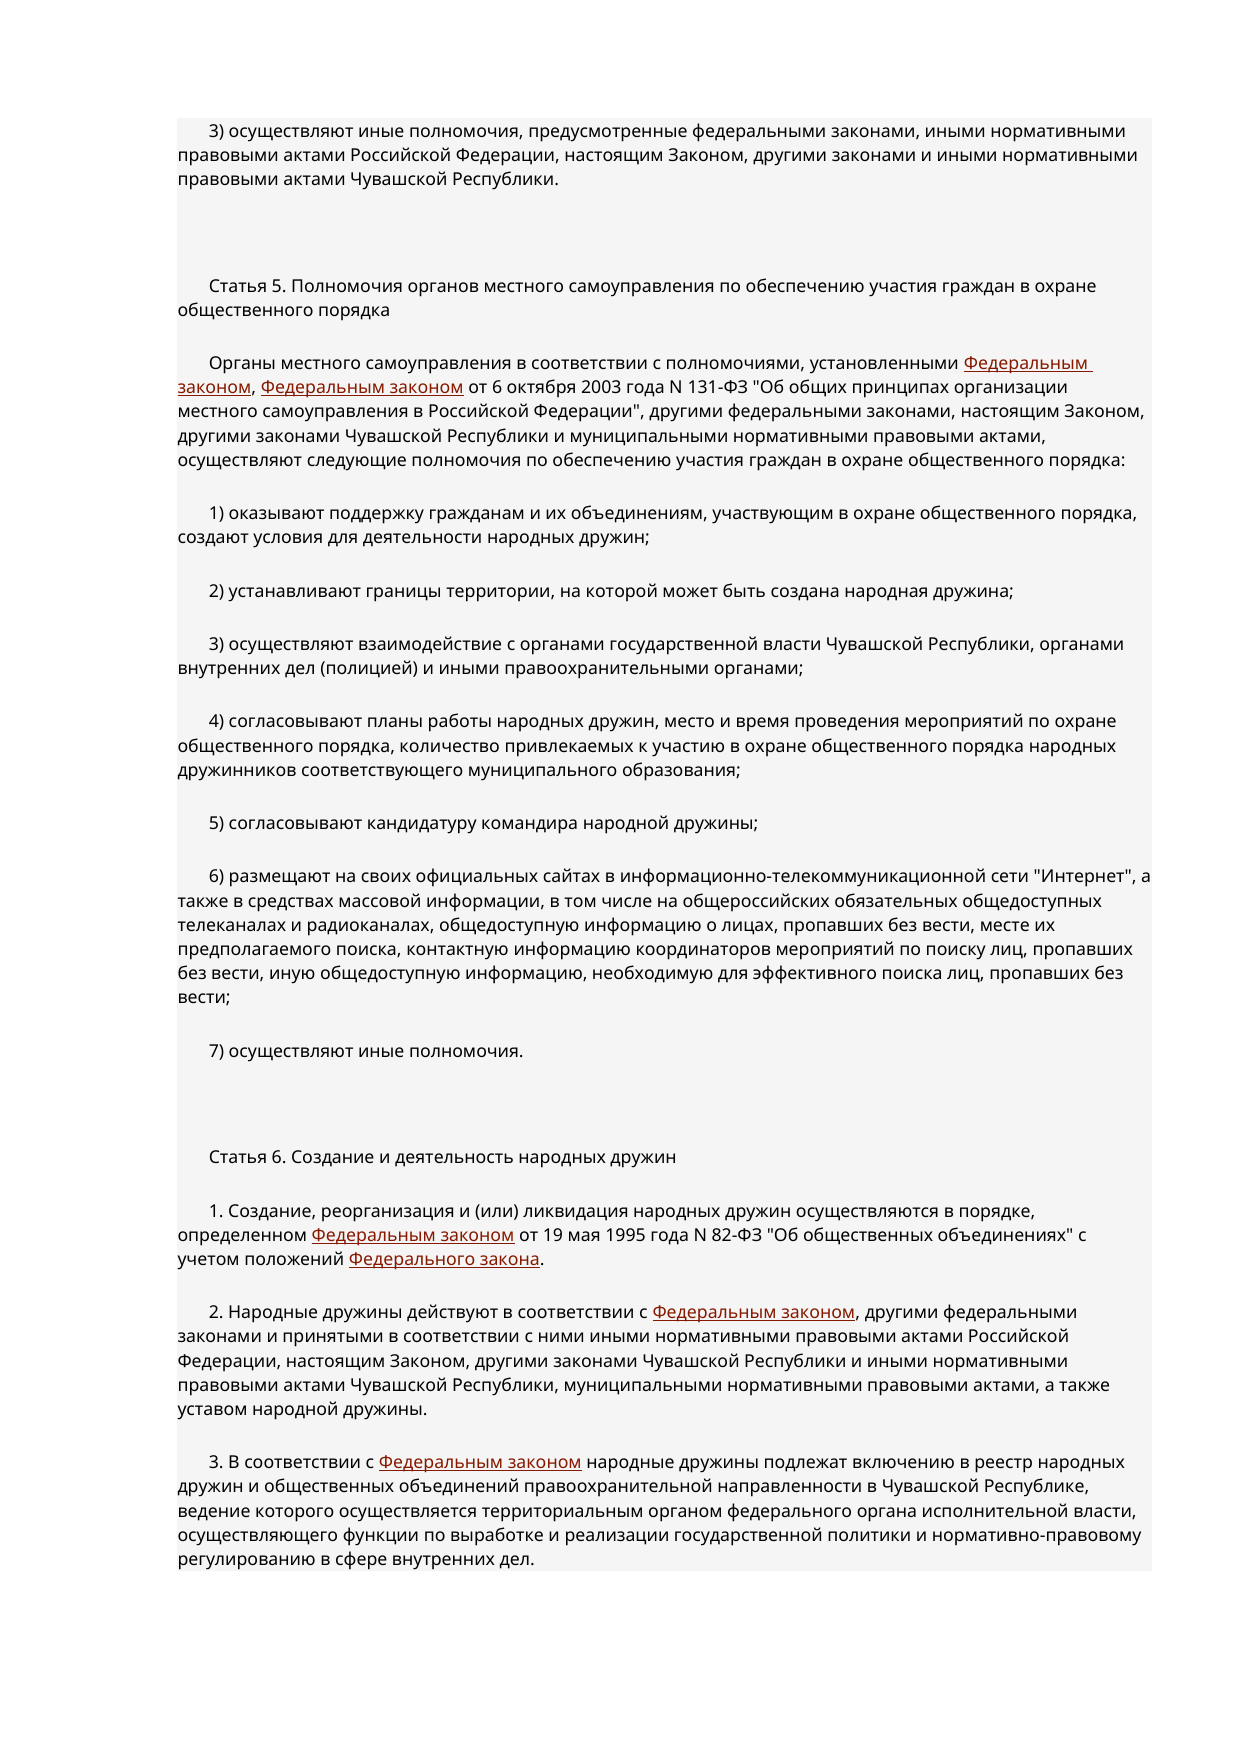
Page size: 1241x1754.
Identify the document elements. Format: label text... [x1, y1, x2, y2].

text 7) осуществляют иные полномочия. [177, 1038, 1152, 1062]
text 2) устанавливают границы территории, на которой может быть создана народная дружина; [177, 578, 1152, 602]
text 6) размещают на своих официальных сайтах в информационно-телекоммуникационной сети "Интернет", а также в средствах массовой информации, в том числе на общероссийских обязательных общедоступных телеканалах и радиоканалах, общедоступную информацию о лицах, пропавших без вести, месте их предполагаемого поиска, контактную информацию координаторов мероприятий по поиску лиц, пропавших без вести, иную общедоступную информацию, необходимую для эффективного поиска лиц, пропавших без вести; [177, 864, 1152, 1009]
text 1. Создание, реорганизация и (или) ликвидация народных дружин осуществляются в порядке, определенном Федеральным законом от 19 мая 1995 года N 82-ФЗ "Об общественных объединениях" с учетом положений Федерального закона. [177, 1198, 1152, 1271]
text Статья 5. Полномочия органов местного самоуправления по обеспечению участия граждан в охране общественного порядка [177, 273, 1152, 321]
text 5) согласовывают кандидатуру командира народной дружины; [177, 811, 1152, 835]
text 3. В соответствии с Федеральным законом народные дружины подлежат включению в реестр народных дружин и общественных объединений правоохранительной направленности в Чувашской Республике, ведение которого осуществляется территориальным органом федерального органа исполнительной власти, осуществляющего функции по выработке и реализации государственной политики и нормативно-правовому регулированию в сфере внутренних дел. [177, 1450, 1152, 1571]
text 4) согласовывают планы работы народных дружин, место и время проведения мероприятий по охране общественного порядка, количество привлекаемых к участию в охране общественного порядка народных дружинников соответствующего муниципального образования; [177, 709, 1152, 781]
text Статья 6. Создание и деятельность народных дружин [177, 1145, 1152, 1169]
text Органы местного самоуправления в соответствии с полномочиями, установленными Федеральным законом, Федеральным законом от 6 октября 2003 года N 131-ФЗ "Об общих принципах организации местного самоуправления в Российской Федерации", другими федеральными законами, настоящим Законом, другими законами Чувашской Республики и муниципальными нормативными правовыми актами, осуществляют следующие полномочия по обеспечению участия граждан в охране общественного порядка: [177, 351, 1152, 471]
text 3) осуществляют взаимодействие с органами государственной власти Чувашской Республики, органами внутренних дел (полицией) и иными правоохранительными органами; [177, 631, 1152, 680]
text 3) осуществляют иные полномочия, предусмотренные федеральными законами, иными нормативными правовыми актами Российской Федерации, настоящим Законом, другими законами и иными нормативными правовыми актами Чувашской Республики. [177, 118, 1152, 191]
text 2. Народные дружины действуют в соответствии с Федеральным законом, другими федеральными законами и принятыми в соответствии с ними иными нормативными правовыми актами Российской Федерации, настоящим Законом, другими законами Чувашской Республики и иными нормативными правовыми актами Чувашской Республики, муниципальными нормативными правовыми актами, а также уставом народной дружины. [177, 1300, 1152, 1421]
text 1) оказывают поддержку гражданам и их объединениям, участвующим в охране общественного порядка, создают условия для деятельности народных дружин; [177, 501, 1152, 549]
